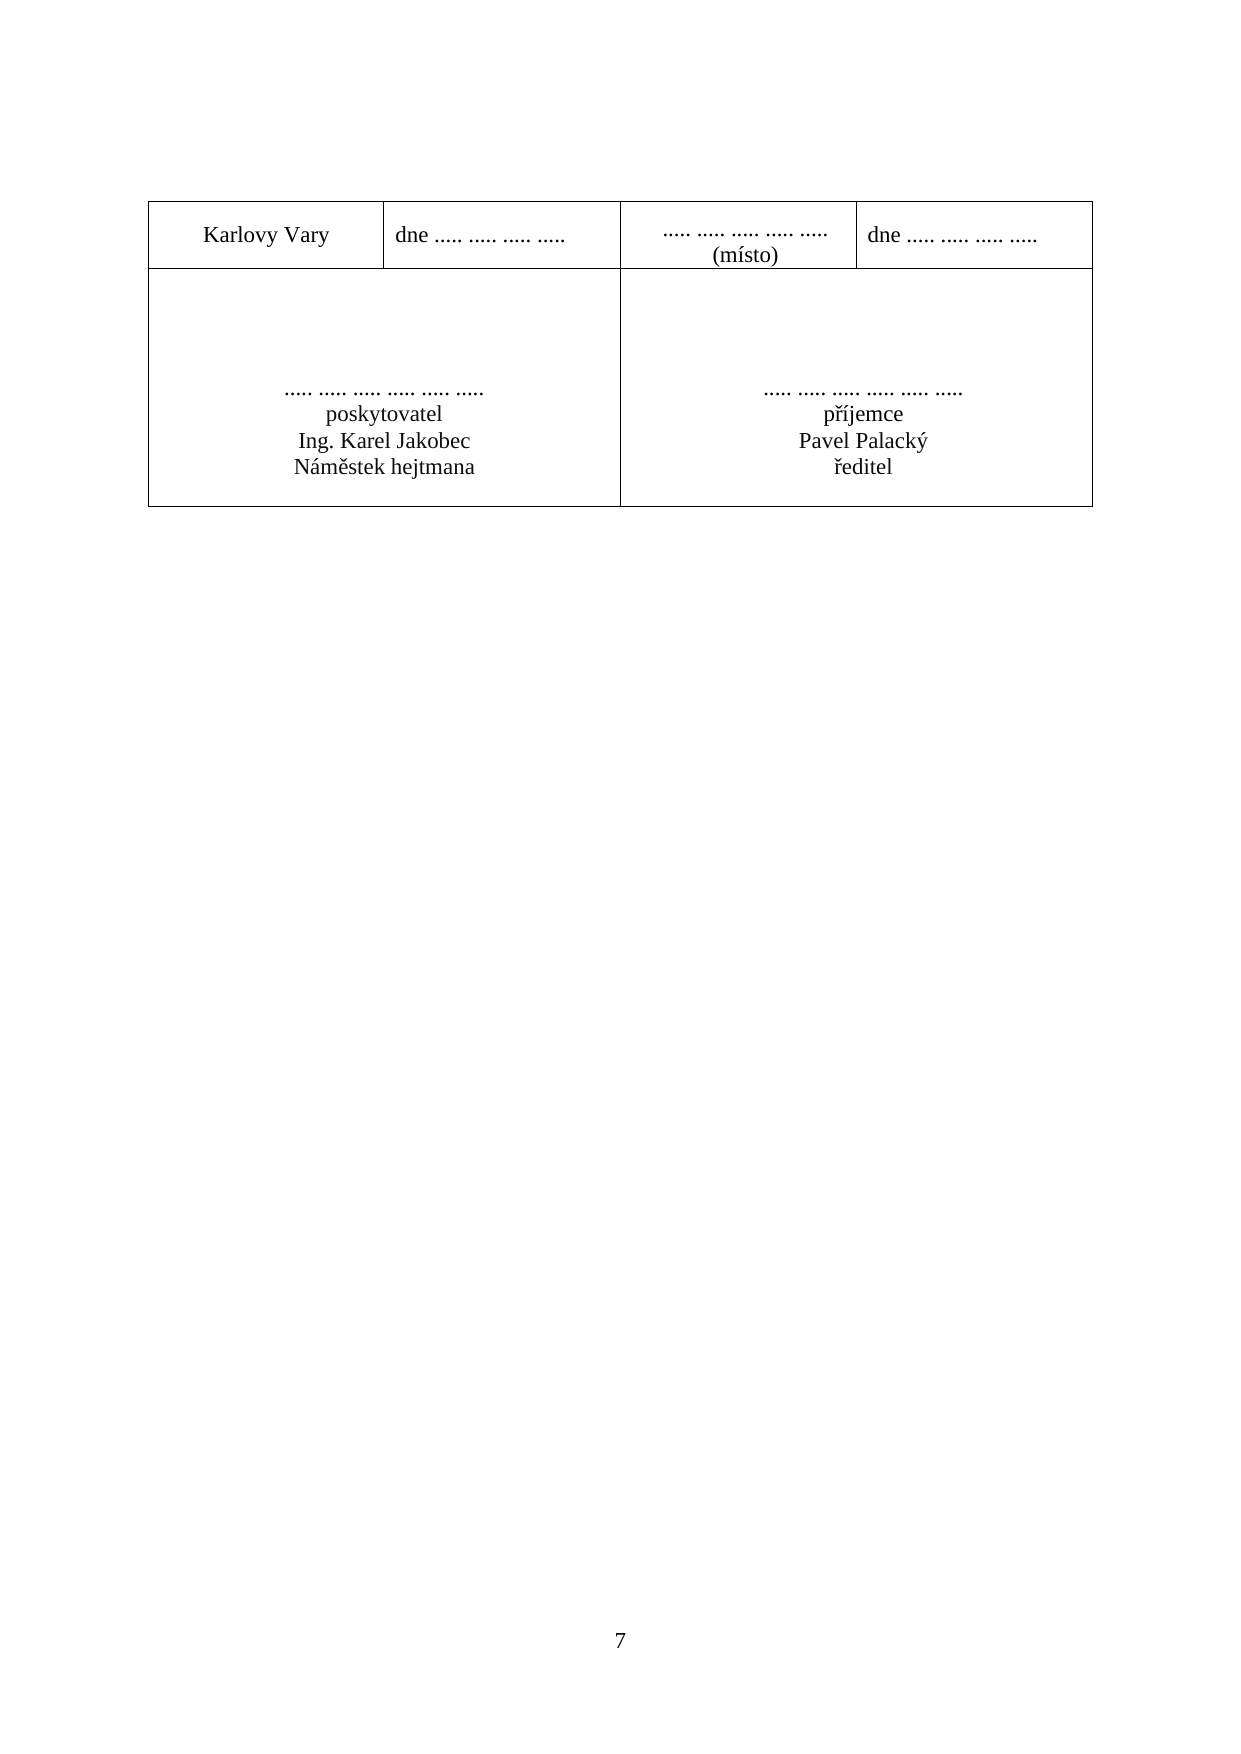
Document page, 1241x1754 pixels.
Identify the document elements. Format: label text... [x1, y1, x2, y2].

table_header ..... ..... ..... ..... ..... (místo) [621, 202, 856, 268]
table_header dne ..... ..... ..... ..... [857, 202, 1092, 268]
table_cell ..... ..... ..... ..... ..... ..... příjemce Pavel Palacký ředitel [621, 269, 1092, 506]
table_header dne ..... ..... ..... ..... [384, 202, 620, 268]
table_header Karlovy Vary [149, 202, 383, 268]
table_cell ..... ..... ..... ..... ..... ..... poskytovatel Ing. Karel Jakobec Náměstek hejtmana [149, 269, 620, 506]
